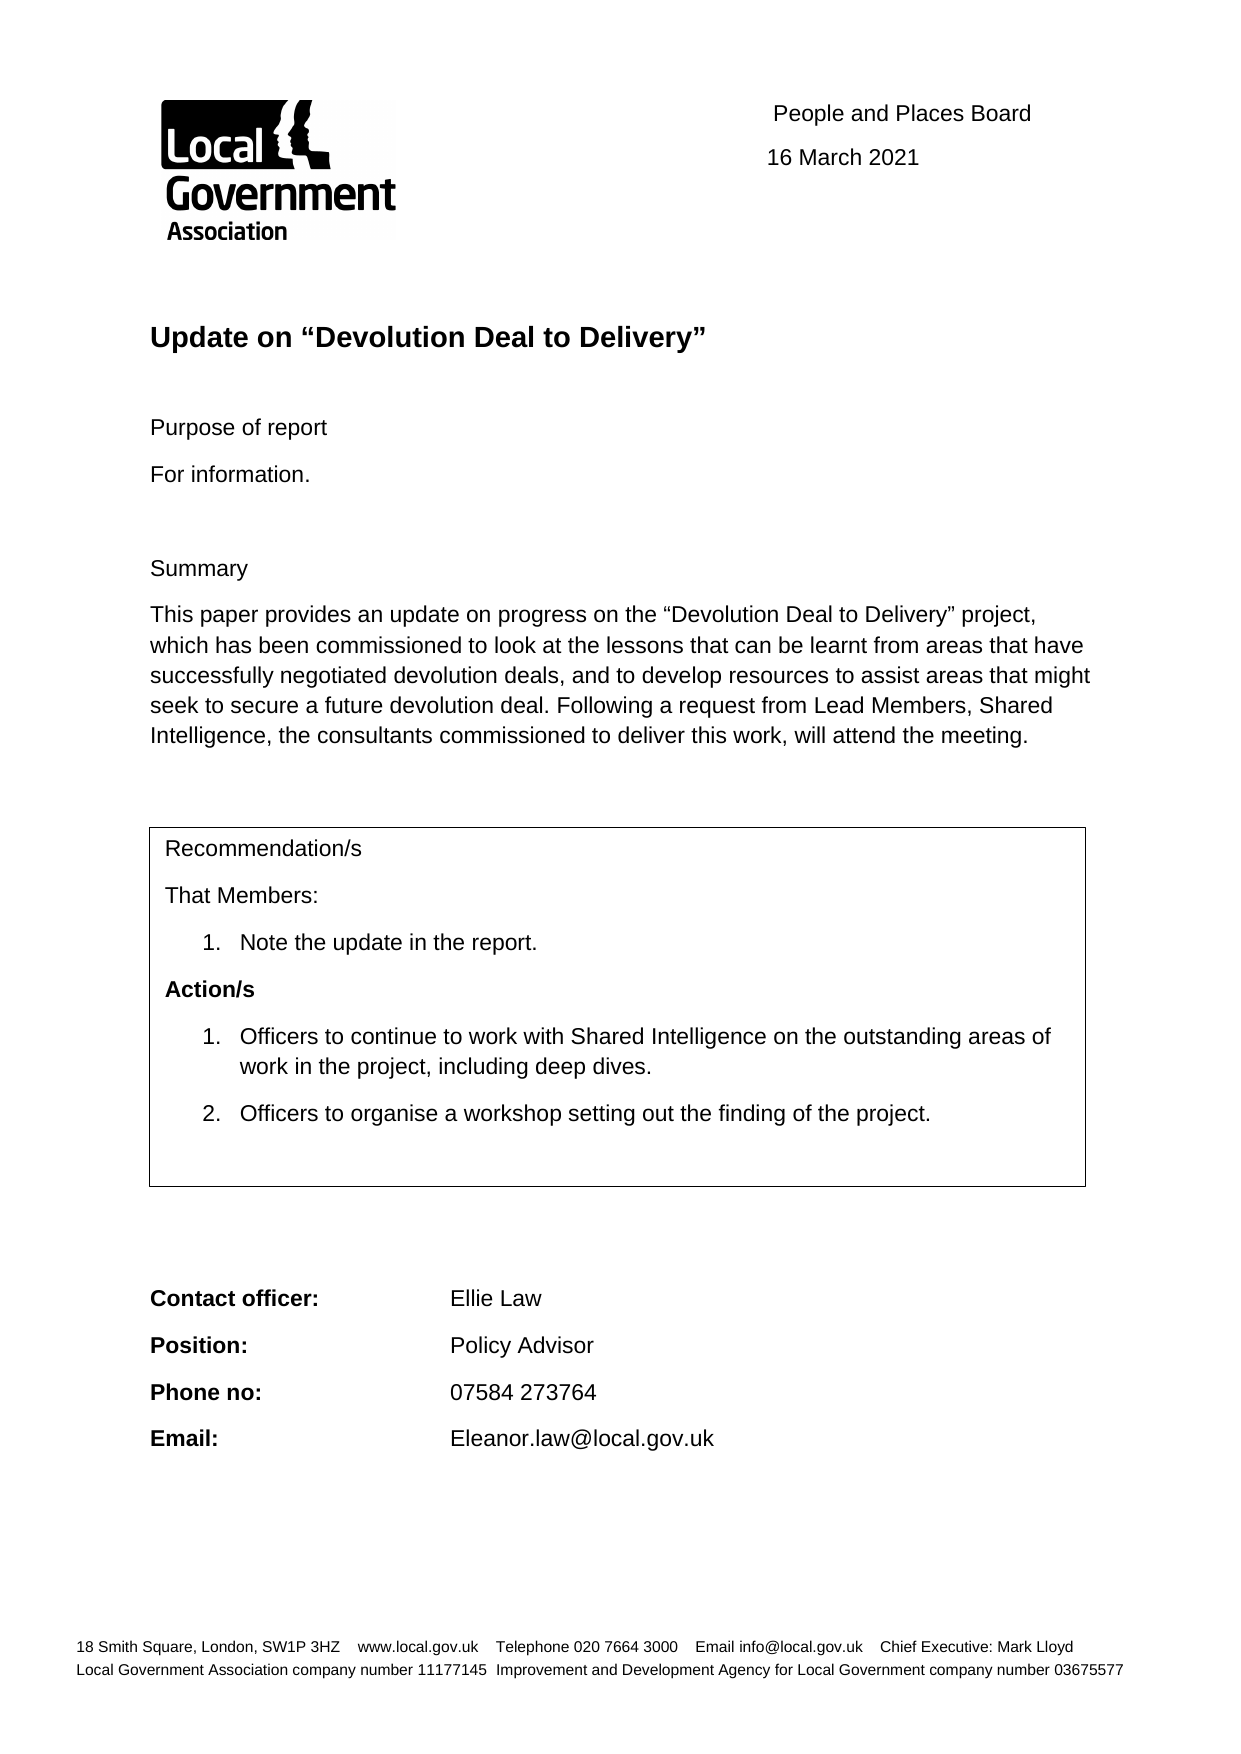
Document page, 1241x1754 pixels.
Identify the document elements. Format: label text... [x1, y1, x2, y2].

text Update on “Devolution Deal to Delivery” [150, 320, 1090, 354]
title This paper provides an update on progress on the “Devolution Deal to Delivery” project, which has been commissioned to look at the lessons that can be learnt from areas that have successfully negotiated devolution deals, and to develop resources to assist areas that might seek to secure a future devolution deal. Following a request from Lead Members, Shared Intelligence, the consultants commissioned to deliver this work, will attend the meeting. [150, 601, 1090, 748]
picture [161, 100, 396, 240]
